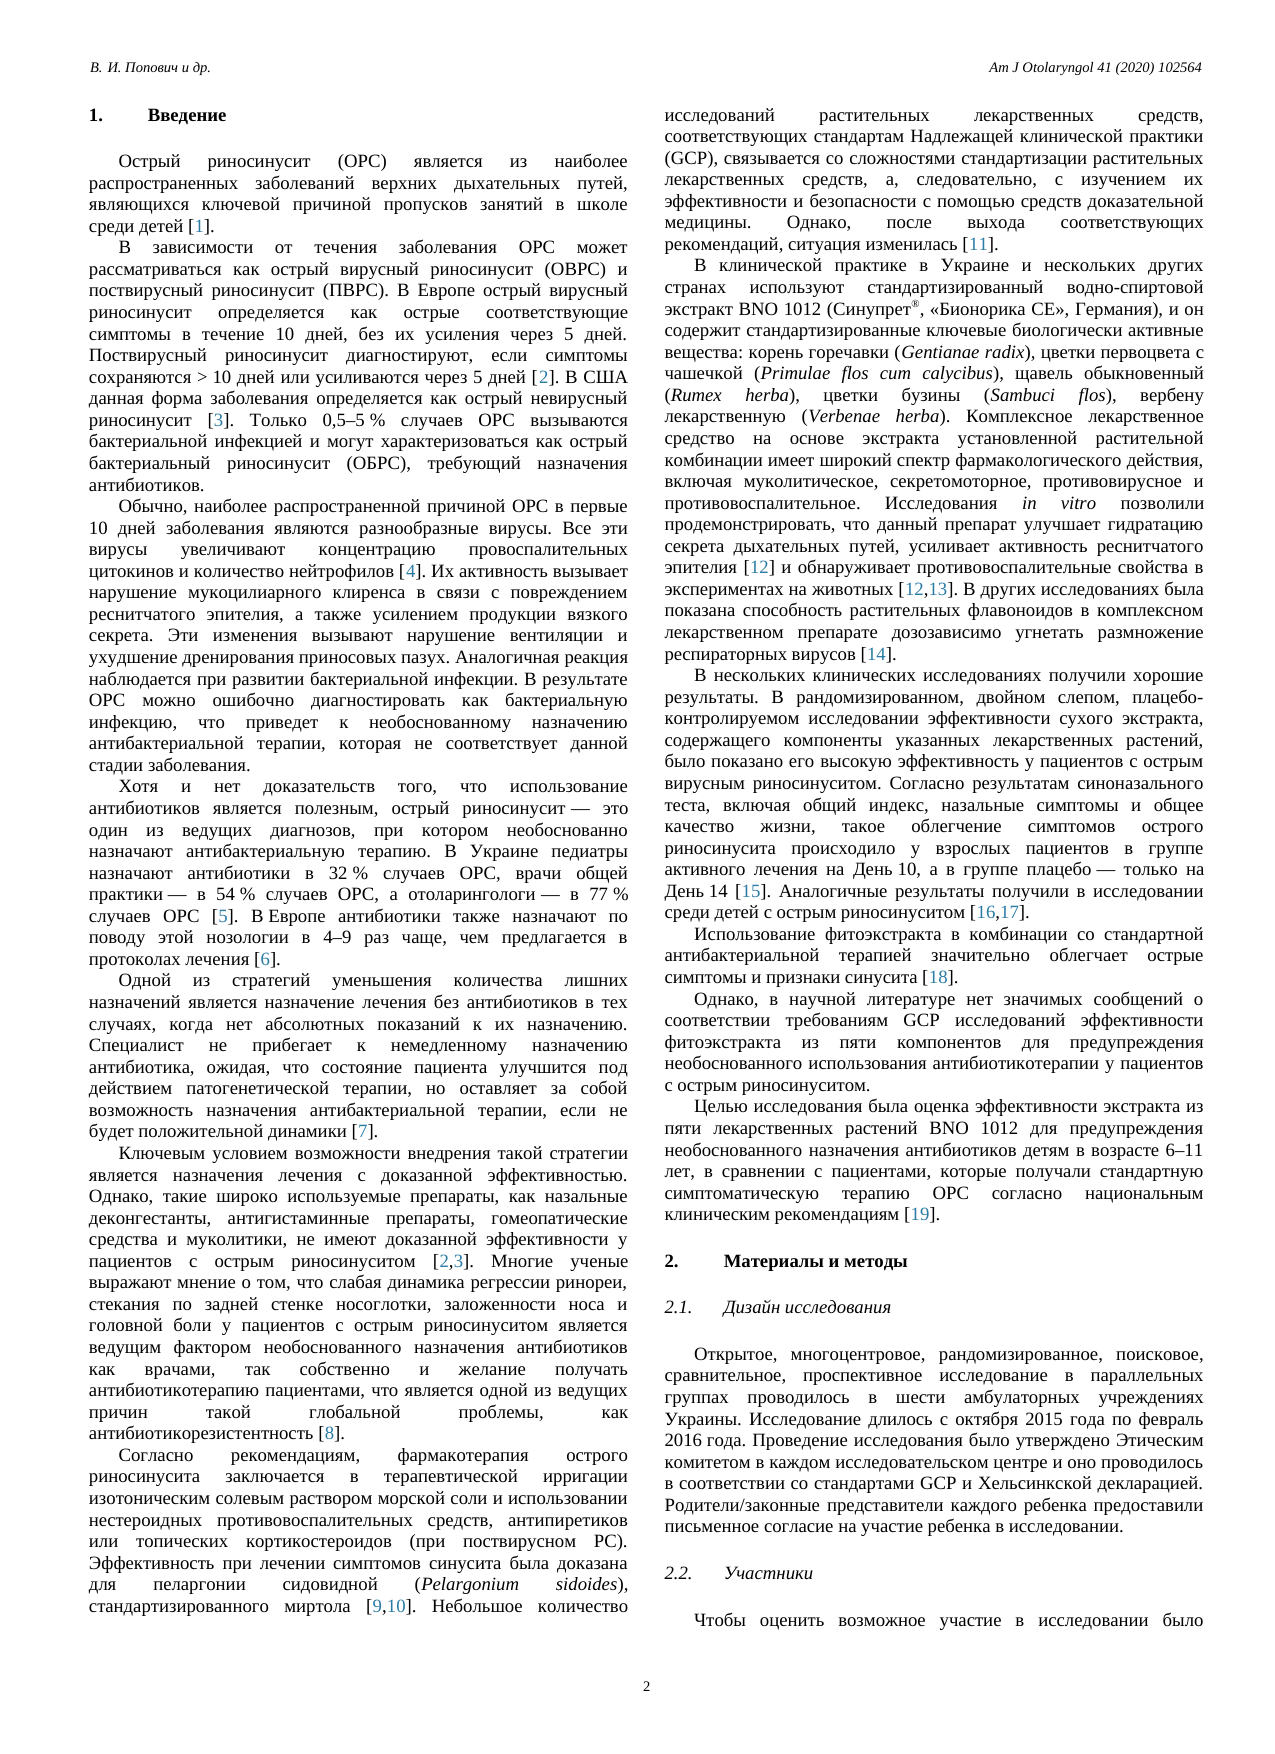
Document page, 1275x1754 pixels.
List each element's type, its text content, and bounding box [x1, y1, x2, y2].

text Обычно, наиболее распространенной причиной ОРС в первые 10 дней заболевания являются разнообразные вирусы. Все эти вирусы увеличивают концентрацию провоспалительных цитокинов и количество нейтрофилов [4]. Их активность вызывает нарушение мукоцилиарного клиренса в связи с повреждением реснитчатого эпителия, а также усилением продукции вязкого секрета. Эти изменения вызывают нарушение вентиляции и ухудшение дренирования приносовых пазух. Аналогичная реакция наблюдается при развитии бактериальной инфекции. В результате ОРС можно ошибочно диагностировать как бактериальную инфекцию, что приведет к необоснованному назначению антибактериальной терапии, которая не соответствует данной стадии заболевания. [89, 495, 628, 775]
text Дизайн исследования [664, 1296, 1204, 1318]
text Одной из стратегий уменьшения количества лишних назначений является назначение лечения без антибиотиков в тех случаях, когда нет абсолютных показаний к их назначению. Специалист не прибегает к немедленному назначению антибиотика, ожидая, что состояние пациента улучшится под действием патогенетической терапии, но оставляет за собой возможность назначения антибактериальной терапии, если не будет положительной динамики [7]. [89, 969, 628, 1142]
text Согласно рекомендациям, фармакотерапия острого риносинусита заключается в терапевтической ирригации изотоническим солевым раствором морской соли и использовании нестероидных противовоспалительных средств, антипиретиков или топических кортикостероидов (при поствирусном РС). Эффективность при лечении симптомов синусита была доказана для пеларгонии сидовидной (Pelargonium sidoides), стандартизированного миртола [9,10]. Небольшое количество исследований растительных лекарственных средств, соответствующих стандартам Надлежащей клинической практики (GCP), связывается со сложностями стандартизации растительных лекарственных средств, а, следовательно, с изучением их эффективности и безопасности с помощью средств доказательной медицины. Однако, после выхода соответствующих рекомендаций, ситуация изменилась [11]. [89, 1444, 628, 1616]
text В зависимости от течения заболевания ОРС может рассматриваться как острый вирусный риносинусит (ОВРС) и поствирусный риносинусит (ПВРС). В Европе острый вирусный риносинусит определяется как острые соответствующие симптомы в течение 10 дней, без их усиления через 5 дней. Поствирусный риносинусит диагностируют, если симптомы сохраняются > 10 дней или усиливаются через 5 дней [2]. В США данная форма заболевания определяется как острый невирусный риносинусит [3]. Только 0,5–5 % случаев ОРС вызываются бактериальной инфекцией и могут характеризоваться как острый бактериальный риносинусит (ОБРС), требующий назначения антибиотиков. [89, 236, 628, 495]
text Открытое, многоцентровое, рандомизированное, поисковое, сравнительное, проспективное исследование в параллельных группах проводилось в шести амбулаторных учреждениях Украины. Исследование длилось с октября 2015 года по февраль 2016 года. Проведение исследования было утверждено Этическим комитетом в каждом исследовательском центре и оно проводилось в соответствии со стандартами GCP и Хельсинкской декларацией. Родители/законные представители каждого ребенка предоставили письменное согласие на участие ребенка в исследовании. [664, 1343, 1204, 1537]
text Участники [664, 1562, 1204, 1583]
text Введение [89, 103, 628, 125]
text Материалы и методы [664, 1250, 1204, 1271]
text Использование фитоэкстракта в комбинации со стандартной антибактериальной терапией значительно облегчает острые симптомы и признаки синусита [18]. [664, 923, 1204, 987]
text Острый риносинусит (ОРС) является из наиболее распространенных заболеваний верхних дыхательных путей, являющихся ключевой причиной пропусков занятий в школе среди детей [1]. [89, 150, 628, 236]
text Однако, в научной литературе нет значимых сообщений о соответствии требованиям GCP исследований эффективности фитоэкстракта из пяти компонентов для предупреждения необоснованного использования антибиотикотерапии у пациентов с острым риносинуситом. [664, 987, 1204, 1095]
text Согласно рекомендациям, фармакотерапия острого риносинусита заключается в терапевтической ирригации изотоническим солевым раствором морской соли и использовании нестероидных противовоспалительных средств, антипиретиков или топических кортикостероидов (при поствирусном РС). Эффективность при лечении симптомов синусита была доказана для пеларгонии сидовидной (Pelargonium sidoides), стандартизированного миртола [9,10]. Небольшое количество исследований растительных лекарственных средств, соответствующих стандартам Надлежащей клинической практики (GCP), связывается со сложностями стандартизации растительных лекарственных средств, а, следовательно, с изучением их эффективности и безопасности с помощью средств доказательной медицины. Однако, после выхода соответствующих рекомендаций, ситуация изменилась [11]. [664, 103, 1204, 254]
text В клинической практике в Украине и нескольких других странах используют стандартизированный водно-спиртовой экстракт BNO 1012 (Синупрет®, «Бионорика СЕ», Германия), и он содержит стандартизированные ключевые биологически активные вещества: корень горечавки (Gentianae radix), цветки первоцвета с чашечкой (Primulae flos cum calycibus), щавель обыкновенный (Rumex herba), цветки бузины (Sambuci flos), вербену лекарственную (Verbenae herba). Комплексное лекарственное средство на основе экстракта установленной растительной комбинации имеет широкий спектр фармакологического действия, включая муколитическое, секретомоторное, противовирусное и противовоспалительное. Исследования in vitro позволили продемонстрировать, что данный препарат улучшает гидратацию секрета дыхательных путей, усиливает активность реснитчатого эпителия [12] и обнаруживает противовоспалительные свойства в экспериментах на животных [12,13]. В других исследованиях была показана способность растительных флавоноидов в комплексном лекарственном препарате дозозависимо угнетать размножение респираторных вирусов [14]. [664, 254, 1204, 664]
text Целью исследования была оценка эффективности экстракта из пяти лекарственных растений BNO 1012 для предупреждения необоснованного назначения антибиотиков детям в возрасте 6–11 лет, в сравнении с пациентами, которые получали стандартную симптоматическую терапию ОРС согласно национальным клиническим рекомендациям [19]. [664, 1095, 1204, 1225]
text Ключевым условием возможности внедрения такой стратегии является назначения лечения с доказанной эффективностью. Однако, такие широко используемые препараты, как назальные деконгестанты, антигистаминные препараты, гомеопатические средства и муколитики, не имеют доказанной эффективности у пациентов с острым риносинуситом [2,3]. Многие ученые выражают мнение о том, что слабая динамика регрессии ринореи, стекания по задней стенке носоглотки, заложенности носа и головной боли у пациентов с острым риносинуситом является ведущим фактором необоснованного назначения антибиотиков как врачами, так собственно и желание получать антибиотикотерапию пациентами, что является одной из ведущих причин такой глобальной проблемы, как антибиотикорезистентность [8]. [89, 1142, 628, 1444]
text В нескольких клинических исследованиях получили хорошие результаты. В рандомизированном, двойном слепом, плацебо-контролируемом исследовании эффективности сухого экстракта, содержащего компоненты указанных лекарственных растений, было показано его высокую эффективность у пациентов с острым вирусным риносинуситом. Согласно результатам синоназального теста, включая общий индекс, назальные симптомы и общее качество жизни, такое облегчение симптомов острого риносинусита происходило у взрослых пациентов в группе активного лечения на День 10, а в группе плацебо — только на День 14 [15]. Аналогичные результаты получили в исследовании среди детей с острым риносинуситом [16,17]. [664, 664, 1204, 923]
text Хотя и нет доказательств того, что использование антибиотиков является полезным, острый риносинусит — это один из ведущих диагнозов, при котором необоснованно назначают антибактериальную терапию. В Украине педиатры назначают антибиотики в 32 % случаев ОРС, врачи общей практики — в 54 % случаев ОРС, а отоларингологи — в 77 % случаев ОРС [5]. В Европе антибиотики также назначают по поводу этой нозологии в 4–9 раз чаще, чем предлагается в протоколах лечения [6]. [89, 775, 628, 969]
